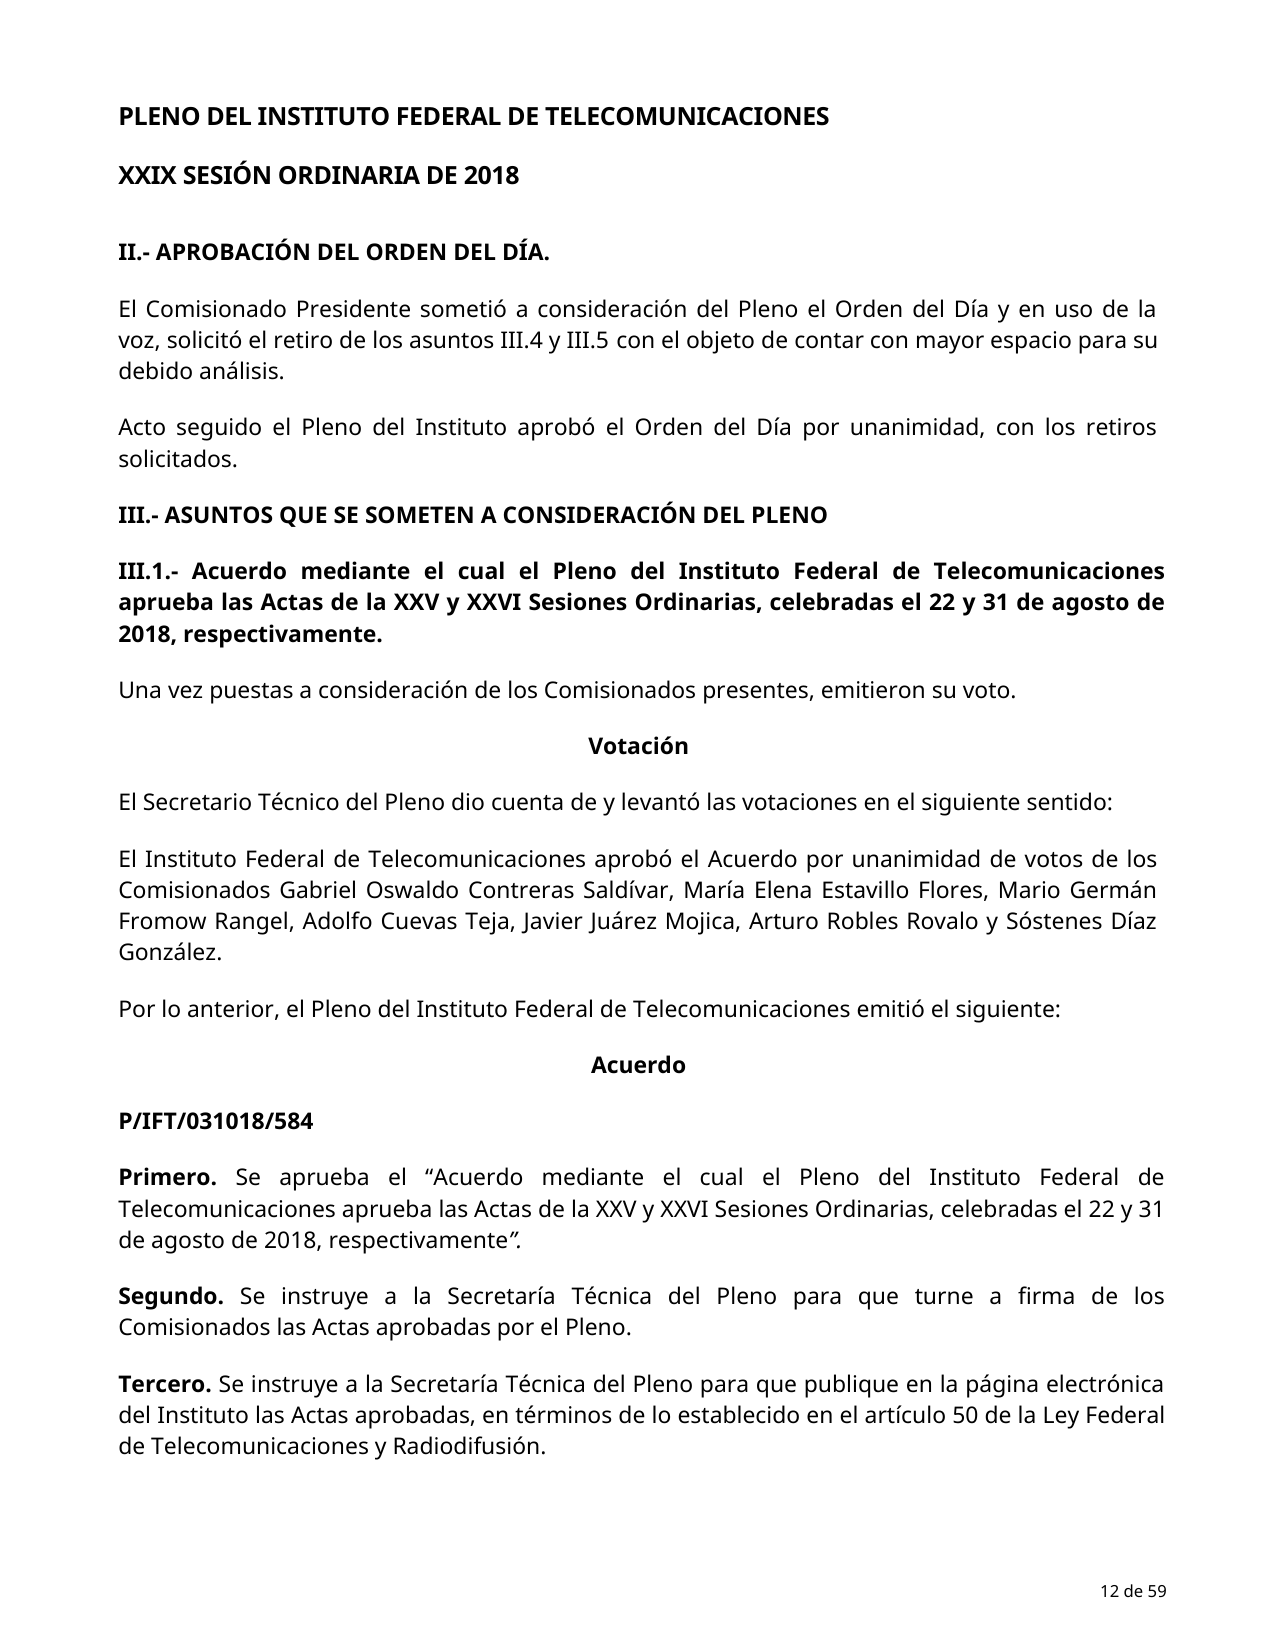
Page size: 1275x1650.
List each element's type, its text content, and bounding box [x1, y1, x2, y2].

text Acuerdo [118, 1049, 1159, 1080]
text Primero. Se aprueba el “Acuerdo mediante el cual el Pleno del Instituto Federal de Telecomunicaciones aprueba las Actas de la XXV y XXVI Sesiones Ordinarias, celebradas el 22 y 31 de agosto de 2018, respectivamente”. [118, 1161, 1166, 1255]
text Votación [118, 730, 1159, 761]
text Acto seguido el Pleno del Instituto aprobó el Orden del Día por unanimidad, con los retiros solicitados. [118, 411, 1159, 474]
text Tercero. Se instruye a la Secretaría Técnica del Pleno para que publique en la página electrónica del Instituto las Actas aprobadas, en términos de lo establecido en el artículo 50 de la Ley Federal de Telecomunicaciones y Radiodifusión. [118, 1367, 1166, 1461]
text El Secretario Técnico del Pleno dio cuenta de y levantó las votaciones en el siguiente sentido: [118, 786, 1159, 817]
text P/IFT/031018/584 [118, 1105, 1166, 1136]
text El Comisionado Presidente sometió a consideración del Pleno el Orden del Día y en uso de la voz, solicitó el retiro de los asuntos III.4 y III.5 con el objeto de contar con mayor espacio para su debido análisis. [118, 292, 1159, 386]
subtitle II.- APROBACIÓN DEL ORDEN DEL DÍA. [118, 236, 1166, 267]
text III.1.- Acuerdo mediante el cual el Pleno del Instituto Federal de Telecomunicaciones aprueba las Actas de la XXV y XXVI Sesiones Ordinarias, celebradas el 22 y 31 de agosto de 2018, respectivamente. [118, 555, 1166, 649]
subtitle III.- ASUNTOS QUE SE SOMETEN A CONSIDERACIÓN DEL PLENO [118, 499, 1166, 530]
text El Instituto Federal de Telecomunicaciones aprobó el Acuerdo por unanimidad de votos de los Comisionados Gabriel Oswaldo Contreras Saldívar, María Elena Estavillo Flores, Mario Germán Fromow Rangel, Adolfo Cuevas Teja, Javier Juárez Mojica, Arturo Robles Rovalo y Sóstenes Díaz González. [118, 842, 1159, 967]
text Segundo. Se instruye a la Secretaría Técnica del Pleno para que turne a firma de los Comisionados las Actas aprobadas por el Pleno. [118, 1280, 1166, 1342]
text Una vez puestas a consideración de los Comisionados presentes, emitieron su voto. [118, 674, 1159, 705]
text Por lo anterior, el Pleno del Instituto Federal de Telecomunicaciones emitió el siguiente: [118, 992, 1159, 1024]
